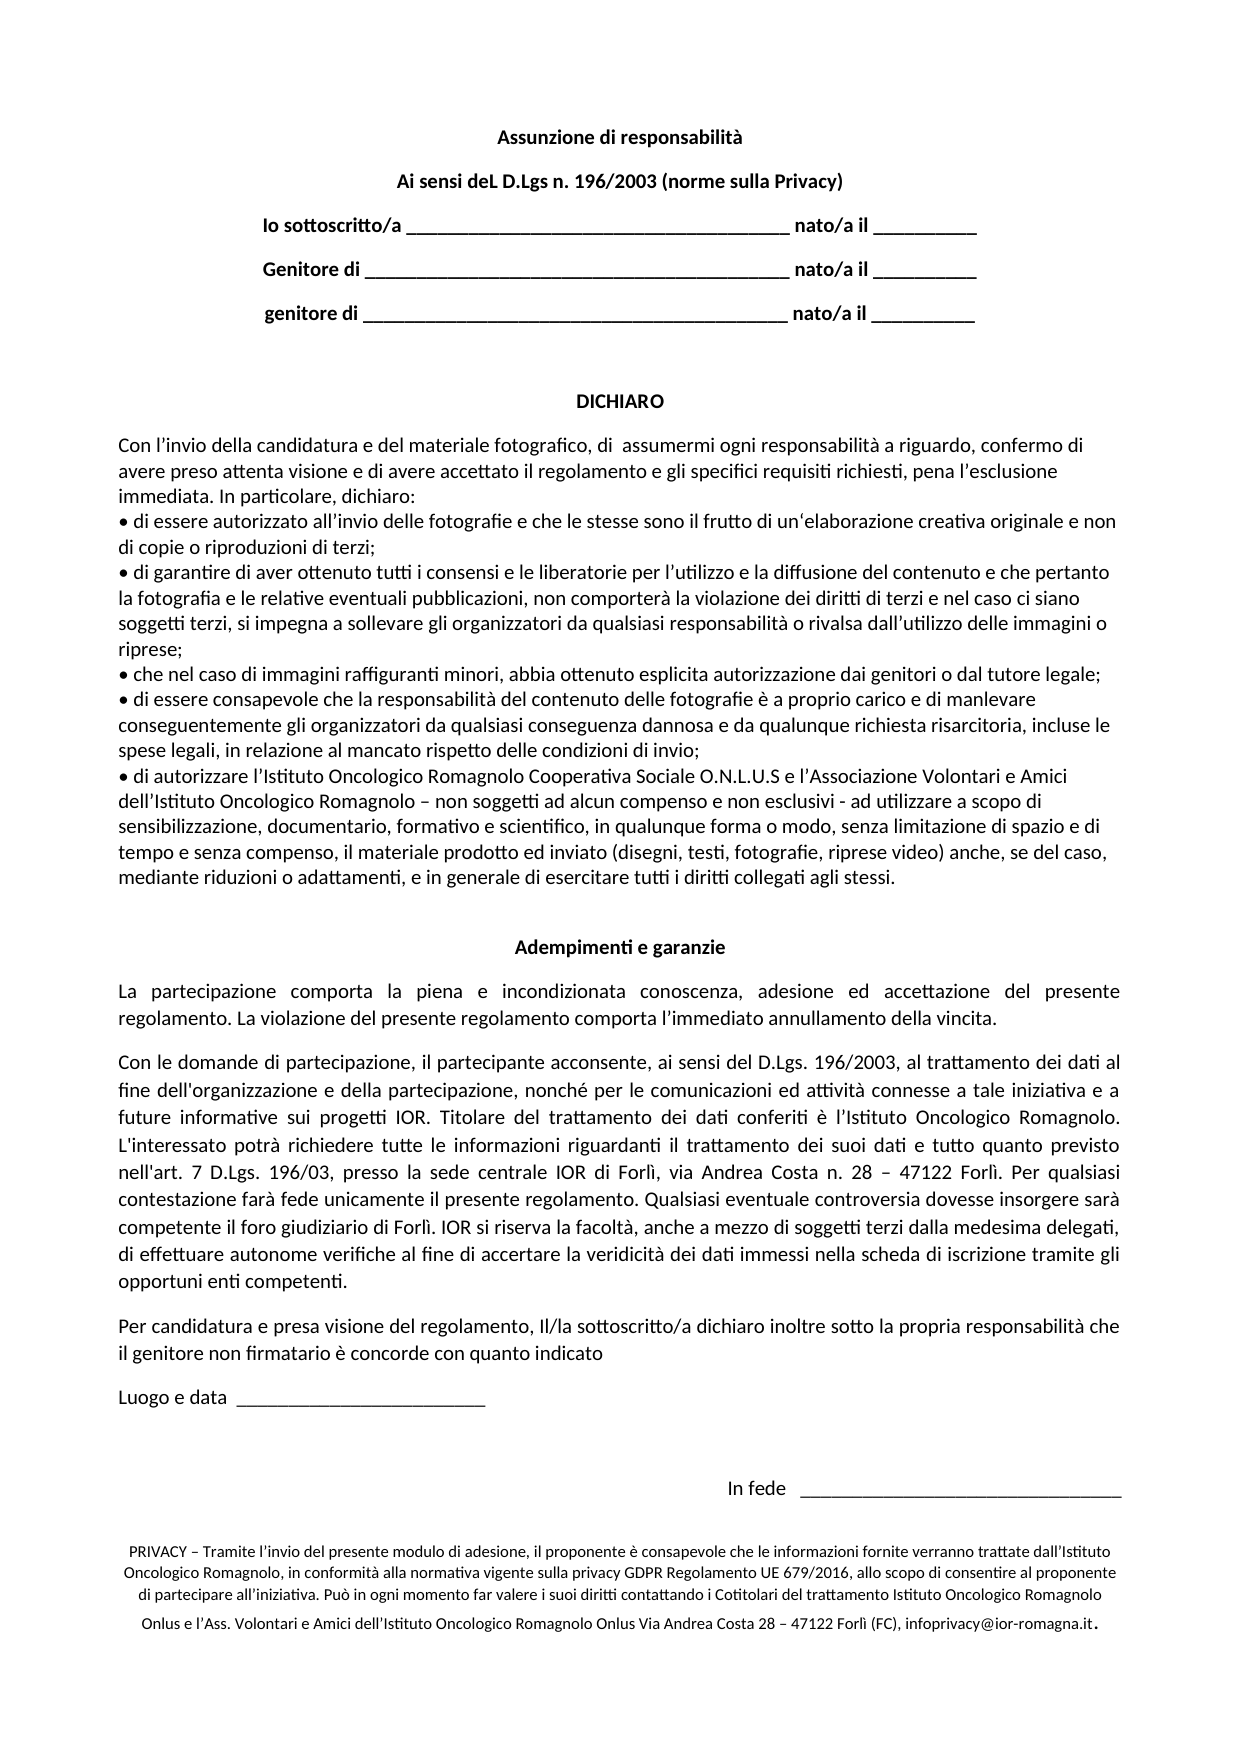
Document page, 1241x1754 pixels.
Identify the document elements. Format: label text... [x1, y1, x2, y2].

text DICHIAR O [118, 388, 1122, 414]
text Genitore di _________________________________________ nato/a il __________ [118, 256, 1122, 282]
text PRIVACY – Tramite l’invio del presente modulo di adesione, il proponente è consapevole che le informazioni fornite verranno trattate dall’Istituto Oncologico Romagnolo, in conformità alla normativa vigente sulla privacy GDPR Regolamento UE 679/2016, allo scopo di consentire al proponente di partecipare all’iniziativa. Può in ogni momento far valere i suoi diritti contattando i Cotitolari del trattamento Istituto Oncologico Romagnolo Onlus e l’Ass. Volontari e Amici dell’Istituto Oncologico Romagnolo Onlus Via Andrea Costa 28 – 47122 Forlì (FC), infoprivacy@ior-romagna.it. [118, 1541, 1122, 1635]
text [118, 124, 1122, 149]
text Adempimenti e garanzie [118, 934, 1122, 959]
text Io sottoscritto/a _____________________________________ nato/a il __________ [118, 212, 1122, 238]
text Con le domande di partecipazione, il partecipante acconsente, ai sensi del D.Lgs. 196/2003, al trattamento dei dati al fine dell'organizzazione e della partecipazione, nonché per le comunicazioni ed attività connesse a tale iniziativa e a future informative sui progetti IOR. Titolare del trattamento dei dati conferiti è l’Istituto Oncologico Romagnolo. L'interessato potrà richiedere tutte le informazioni riguardanti il trattamento dei suoi dati e tutto quanto previsto nell'art. 7 D.Lgs. 196/03, presso la sede centrale IOR di Forlì, via Andrea Costa n. 28 – 47122 Forlì. Per qualsiasi contestazione farà fede unicamente il presente regolamento. Qualsiasi eventuale controversia dovesse insorgere sarà competente il foro giudiziario di Forlì. IOR si riserva la facoltà, anche a mezzo di soggetti terzi dalla medesima delegati, di effettuare autonome verifiche al fine di accertare la veridicità dei dati immessi nella scheda di iscrizione tramite gli opportuni enti competenti. [118, 1049, 1122, 1294]
text Luogo e data ________________________ [118, 1384, 1122, 1410]
text • di essere consapevole che la responsabilità del contenuto delle fotografie è a proprio carico e di manlevare conseguentemente gli organizzatori da qualsiasi conseguenza dannosa e da qualunque richiesta risarcitoria, incluse le spese legali, in relazione al mancato rispetto delle condizioni di invio; [118, 687, 1122, 763]
text Per candidatura e presa visione del regolamento, Il/la sottoscritto/a dichiaro inoltre sotto la propria responsabilità che il genitore non firmatario è concorde con quanto indicato [118, 1313, 1122, 1366]
text La partecipazione comporta la piena e incondizionata conoscenza, adesione ed accettazione del presente regolamento. La violazione del presente regolamento comporta l’immediato annullamento della vincita. [118, 978, 1122, 1031]
text genitore di _________________________________________ nato/a il __________ [118, 300, 1122, 326]
text • di garantire di aver ottenuto tutti i consensi e le liberatorie per l’utilizzo e la diffusione del contenuto e che pertanto la fotografia e le relative eventuali pubblicazioni, non comporterà la violazione dei diritti di terzi e nel caso ci siano soggetti terzi, si impegna a sollevare gli organizzatori da qualsiasi responsabilità o rivalsa dall’utilizzo delle immagini o riprese; [118, 559, 1122, 661]
text Ai sensi deL D.Lgs n. 196/2003 (norme sulla Privacy) [118, 168, 1122, 193]
text • di essere autorizzato all’invio delle fotografie e che le stesse sono il frutto di un‘elaborazione creativa originale e non di copie o riproduzioni di terzi; [118, 509, 1122, 559]
text In fede _______________________________ [118, 1475, 1122, 1500]
text • che nel caso di immagini raffiguranti minori, abbia ottenuto esplicita autorizzazione dai genitori o dal tutore legale; [118, 661, 1122, 687]
text • di autorizzare l’Istituto Oncologico Romagnolo Cooperativa Sociale O.N.L.U.S e l’Associazione Volontari e Amici dell’Istituto Oncologico Romagnolo – non soggetti ad alcun compenso e non esclusivi - ad utilizzare a scopo di sensibilizzazione, documentario, formativo e scientifico, in qualunque forma o modo, senza limitazione di spazio e di tempo e senza compenso, il materiale prodotto ed inviato (disegni, testi, fotografie, riprese video) anche, se del caso, mediante riduzioni o adattamenti, e in generale di esercitare tutti i diritti collegati agli stessi. [118, 763, 1122, 890]
text Con l’invio della candidatura e del materiale fotografico, di assumermi ogni responsabilità a riguardo, confermo di avere preso attenta visione e di avere accettato il regolamento e gli specifici requisiti richiesti, pena l’esclusione immediata. In particolare, dichiaro: [118, 432, 1122, 509]
